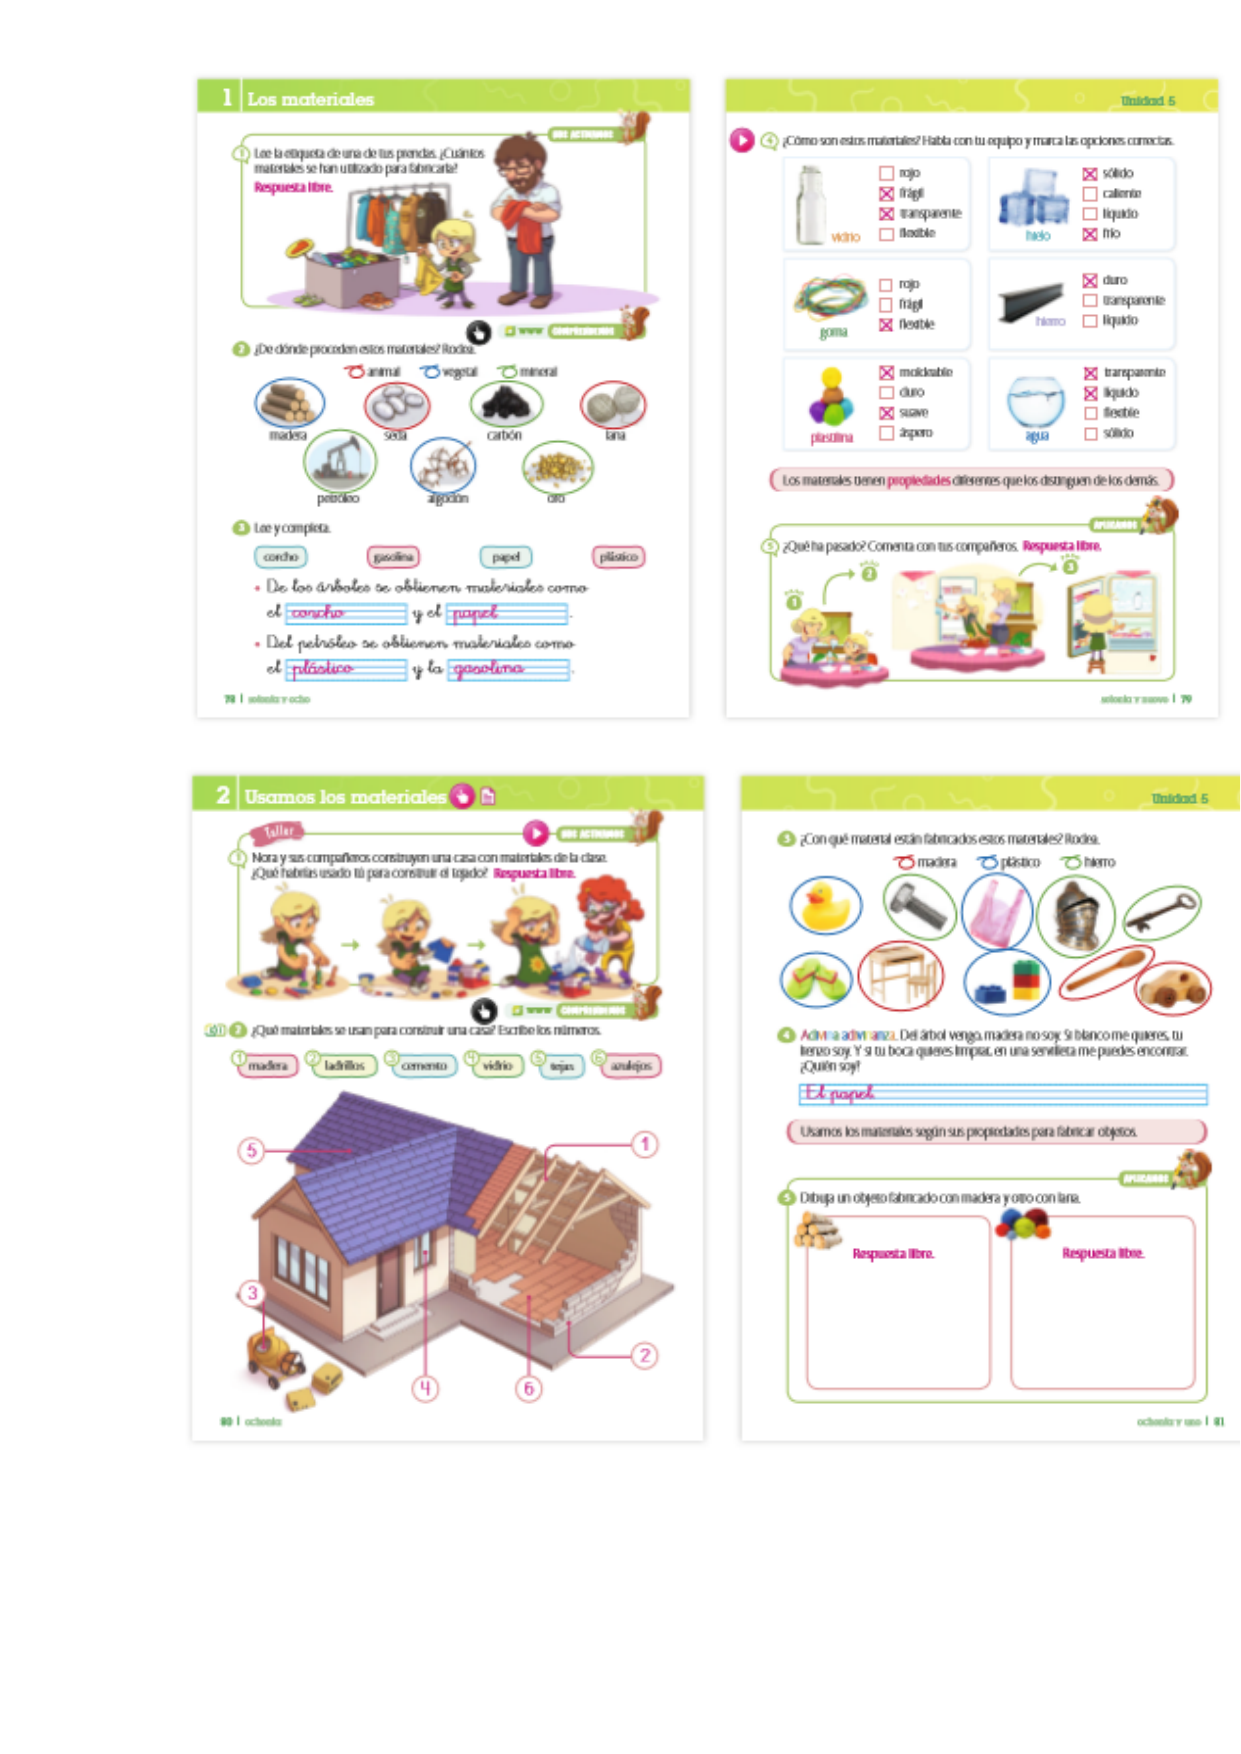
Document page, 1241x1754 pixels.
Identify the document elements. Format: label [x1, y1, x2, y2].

picture [177, 59, 1241, 731]
picture [177, 756, 1241, 1451]
